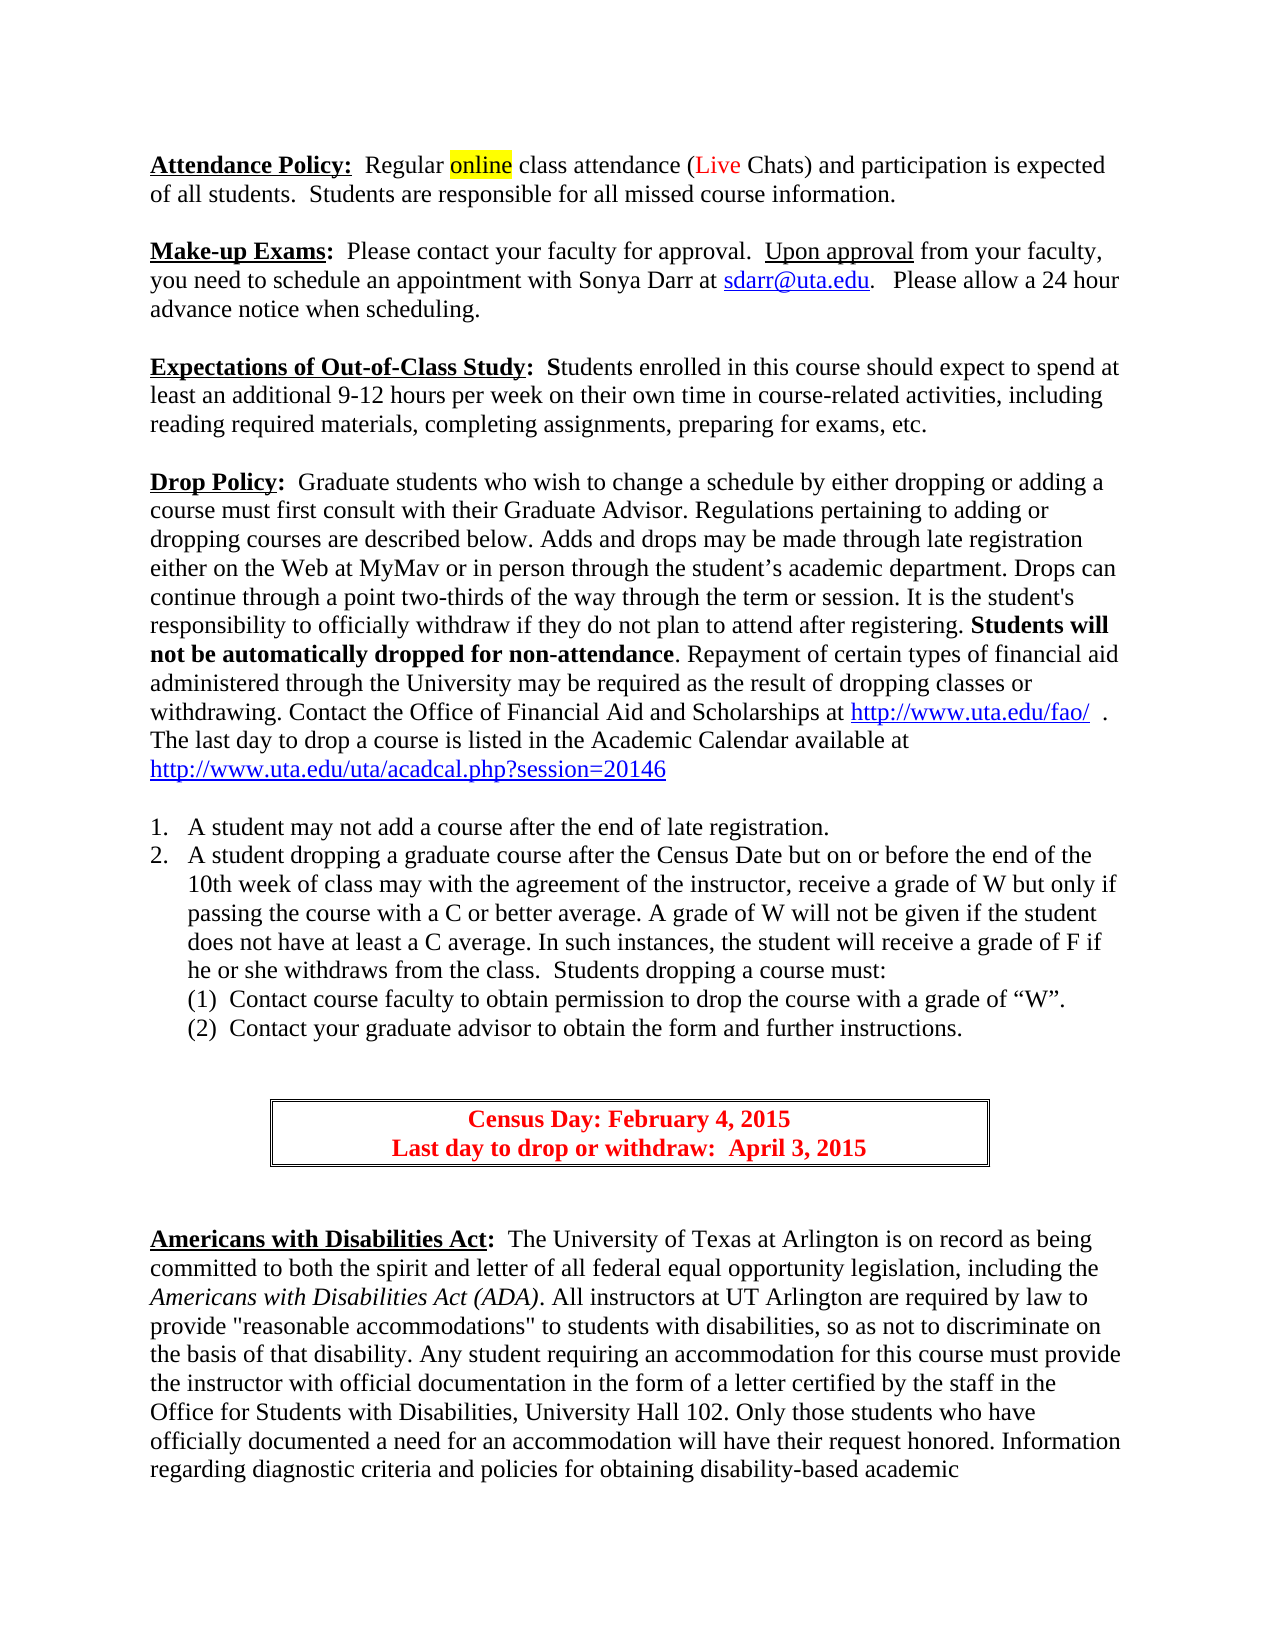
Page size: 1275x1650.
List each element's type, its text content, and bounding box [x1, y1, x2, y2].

text Attendance Policy: Regular online class attendance (Live Chats) and participation is expected of all students. Students are responsible for all missed course information. [150, 150, 1125, 207]
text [150, 1224, 1125, 1483]
text Make-up Exams: Please contact your faculty for approval. Upon approval from your faculty, you need to schedule an appointment with Sonya Darr at sdarr@uta.edu. Please allow a 24 hour advance notice when scheduling. [150, 236, 1125, 323]
list A student may not add a course after the end of late registration. [150, 812, 1125, 840]
list A student dropping a graduate course after the Census Date but on or before the end of the 10th week of class may with the agreement of the instructor, receive a grade of W but only if passing the course with a C or better average. A grade of W will not be given if the student does not have at least a C average. In such instances, the student will receive a grade of F if he or she withdraws from the class. Students dropping a course must: [150, 840, 1125, 984]
list (2) Contact your graduate advisor to obtain the form and further instructions. [187, 1013, 1125, 1042]
list (1) Contact course faculty to obtain permission to drop the course with a grade of “W”. [187, 984, 1125, 1013]
text Drop Policy: Graduate students who wish to change a schedule by either dropping or adding a course must first consult with their Graduate Advisor. Regulations pertaining to adding or dropping courses are described below. Adds and drops may be made through late registration either on the Web at MyMav or in person through the student’s academic department. Drops can continue through a point two-thirds of the way through the term or session. It is the student's responsibility to officially withdraw if they do not plan to attend after registering. Students will not be automatically dropped for non-attendance. Repayment of certain types of financial aid administered through the University may be required as the result of dropping classes or withdrawing. Contact the Office of Financial Aid and Scholarships at http://www.uta.edu/fao/ . The last day to drop a course is listed in the Academic Calendar available at http://www.uta.edu/uta/acadcal.php?session=20146 [150, 467, 1125, 783]
text Expectations of Out-of-Class Study: Students enrolled in this course should expect to spend at least an additional 9-12 hours per week on their own time in course-related activities, including reading required materials, completing assignments, preparing for exams, etc. [150, 352, 1125, 438]
text Last day to drop or withdraw: April 3, 2015 [273, 1128, 987, 1164]
text Census Day: February 4, 2015 [273, 1102, 987, 1128]
